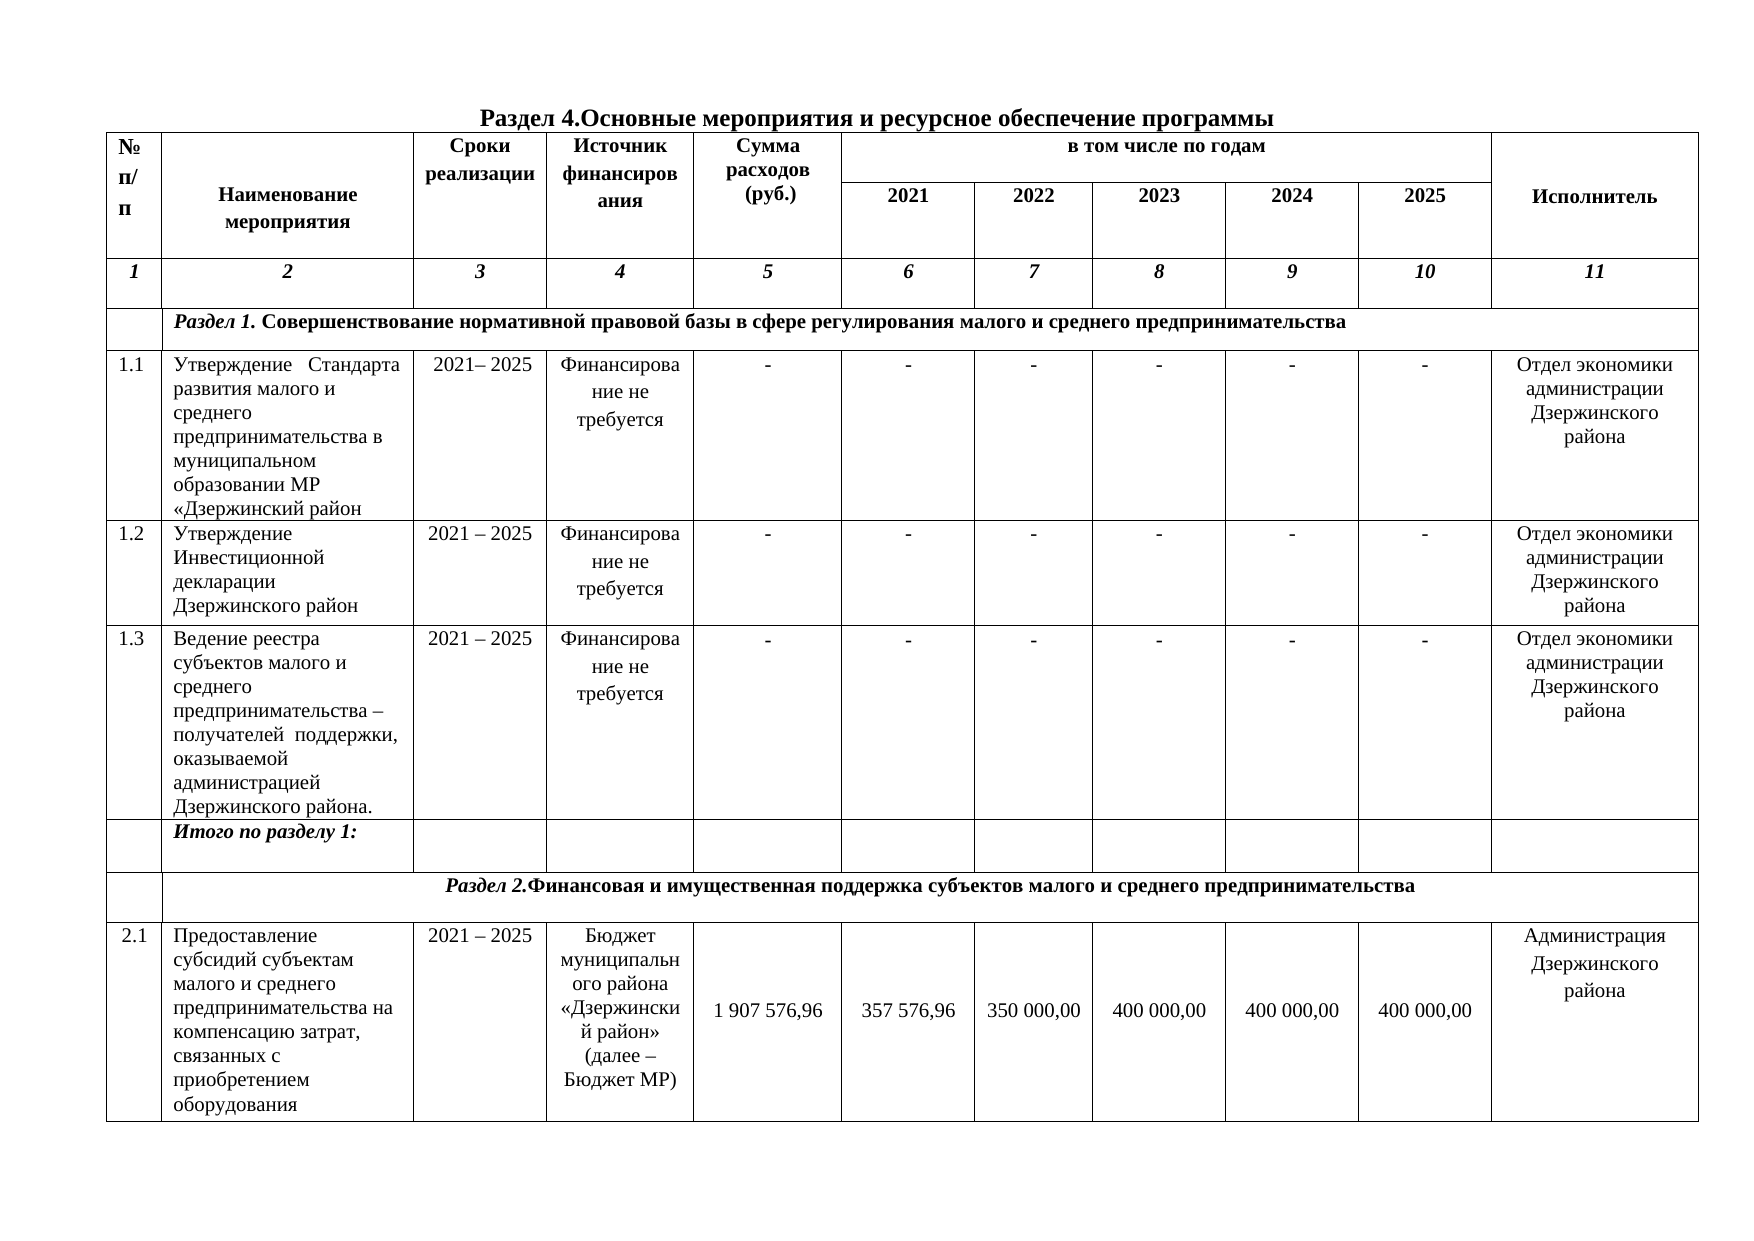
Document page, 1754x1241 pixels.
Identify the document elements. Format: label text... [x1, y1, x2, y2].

table_cell - [1093, 521, 1225, 625]
table_cell Предоставление субсидий субъектам малого и среднего предпринимательства на компенсацию затрат, связанных с приобретением оборудования [162, 923, 413, 1121]
table_cell Утверждение Инвестиционной декларации Дзержинского район [162, 521, 413, 625]
table_cell 350 000,00 [975, 923, 1092, 1121]
table_cell Администрация Дзержинского района [1492, 923, 1698, 1121]
table_cell Утверждение Стандарта развития малого и среднего предпринимательства в муниципальном образовании МР «Дзержинский район [162, 351, 413, 520]
table_cell [1359, 820, 1491, 872]
table_cell - [694, 351, 841, 520]
table_cell [1226, 820, 1358, 872]
table_cell Раздел 1. Совершенствование нормативной правовой базы в сфере регулирования малого и среднего предпринимательства [163, 309, 1698, 350]
table_cell 400 000,00 [1093, 923, 1225, 1121]
table_cell 357 576,96 [842, 923, 974, 1121]
table_cell - [1359, 626, 1491, 818]
table_cell Бюджет муниципального района «Дзержинский район» (далее – Бюджет МР) [547, 923, 693, 1121]
table_cell [1093, 820, 1225, 872]
table_cell - [1226, 626, 1358, 818]
table_header № п/п [107, 133, 161, 258]
table_cell Финансирование не требуется [547, 521, 693, 625]
table_cell 2021– 2025 [414, 351, 546, 520]
table_cell - [842, 521, 974, 625]
table_cell - [1093, 351, 1225, 520]
table_cell - [1093, 626, 1225, 818]
table_cell [414, 820, 546, 872]
table_cell - [1226, 351, 1358, 520]
table_cell Отдел экономики администрации Дзержинского района [1492, 521, 1698, 625]
table_cell 1.3 [107, 626, 161, 818]
table_header в том числе по годам [842, 133, 1491, 182]
table_cell 8 [1093, 259, 1225, 308]
table_cell 2024 [1226, 183, 1358, 258]
table_header Сумма расходов (руб.) [694, 133, 841, 258]
table_cell - [694, 626, 841, 818]
table_cell 2025 [1359, 183, 1491, 258]
table_cell 6 [842, 259, 974, 308]
table_cell [1492, 820, 1698, 872]
table_cell 2022 [975, 183, 1092, 258]
table_cell Отдел экономики администрации Дзержинского района [1492, 626, 1698, 818]
table_cell 400 000,00 [1226, 923, 1358, 1121]
table_cell 1 907 576,96 [694, 923, 841, 1121]
table_cell - [842, 626, 974, 818]
table_cell [842, 820, 974, 872]
table_cell 2021 – 2025 [414, 521, 546, 625]
table_cell [975, 820, 1092, 872]
table_cell [694, 820, 841, 872]
table_cell 400 000,00 [1359, 923, 1491, 1121]
table_cell - [694, 521, 841, 625]
table_cell 3 [414, 259, 546, 308]
table_cell Раздел 2.Финансовая и имущественная поддержка субъектов малого и среднего предпринимательства [163, 873, 1698, 922]
table_cell 11 [1492, 259, 1698, 308]
table_cell [107, 820, 161, 872]
table_cell - [1226, 521, 1358, 625]
table_cell 2021 – 2025 [414, 923, 546, 1121]
table_cell 4 [547, 259, 693, 308]
table_cell 2021 – 2025 [414, 626, 546, 818]
table_cell [107, 873, 162, 922]
table_cell - [1359, 351, 1491, 520]
table_cell - [1359, 521, 1491, 625]
table_cell 9 [1226, 259, 1358, 308]
table_cell [547, 820, 693, 872]
table_header Источник финансирования [547, 133, 693, 258]
table_cell Отдел экономики администрации Дзержинского района [1492, 351, 1698, 520]
table_cell - [842, 351, 974, 520]
table_cell - [975, 351, 1092, 520]
table_cell 5 [694, 259, 841, 308]
table_cell 1 [107, 259, 161, 308]
table_cell 1.2 [107, 521, 161, 625]
table_cell 2023 [1093, 183, 1225, 258]
table_cell 7 [975, 259, 1092, 308]
table_cell 10 [1359, 259, 1491, 308]
table_cell [107, 309, 162, 350]
text Раздел 4.Основные мероприятия и ресурсное обеспечение программы [118, 103, 1636, 132]
table_cell Ведение реестра субъектов малого и среднего предпринимательства – получателей поддержки, оказываемой администрацией Дзержинского района. [162, 626, 413, 818]
table_cell 2.1 [107, 923, 161, 1121]
table_cell - [975, 626, 1092, 818]
table_header Наименование мероприятия [162, 133, 413, 258]
table_header Сроки реализации [414, 133, 546, 258]
table_cell Финансирование не требуется [547, 626, 693, 818]
table_cell - [975, 521, 1092, 625]
table_cell 2 [162, 259, 413, 308]
table_cell Итого по разделу 1: [162, 820, 413, 872]
table_cell Финансирование не требуется [547, 351, 693, 520]
table_header Исполнитель [1492, 133, 1698, 258]
table_cell 1.1 [107, 351, 161, 520]
table_cell 2021 [842, 183, 974, 258]
